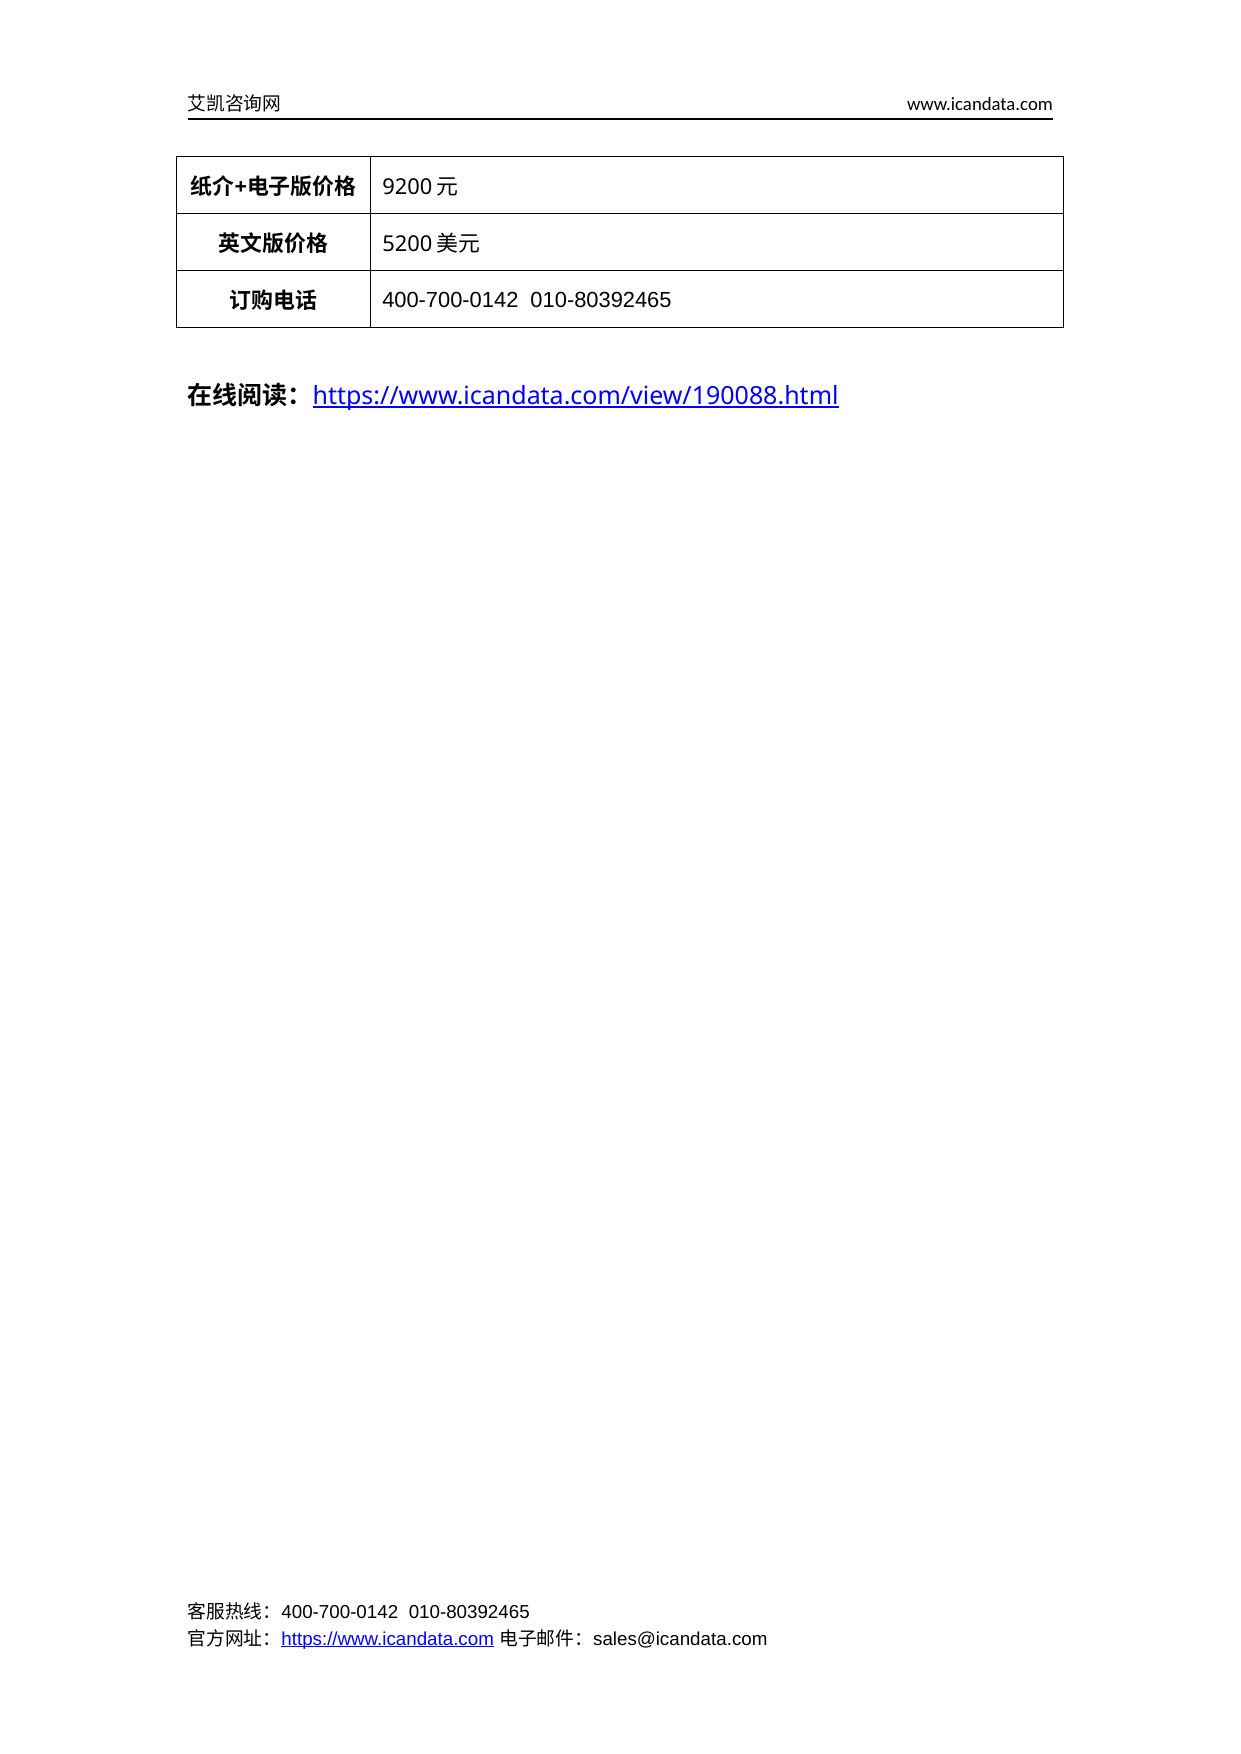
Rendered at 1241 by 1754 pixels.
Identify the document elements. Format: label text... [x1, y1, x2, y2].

table_cell 订购电话 [177, 271, 370, 327]
table_cell 纸介+电子版价格 [177, 157, 370, 213]
text 在线阅读：https://www.icandata.com/view/190088.html [187, 361, 1053, 426]
table_cell 5200美元 [371, 214, 1063, 270]
table_cell 9200元 [371, 157, 1063, 213]
table_cell 400-700-0142 010-80392465 [371, 271, 1063, 327]
table_cell 英文版价格 [177, 214, 370, 270]
